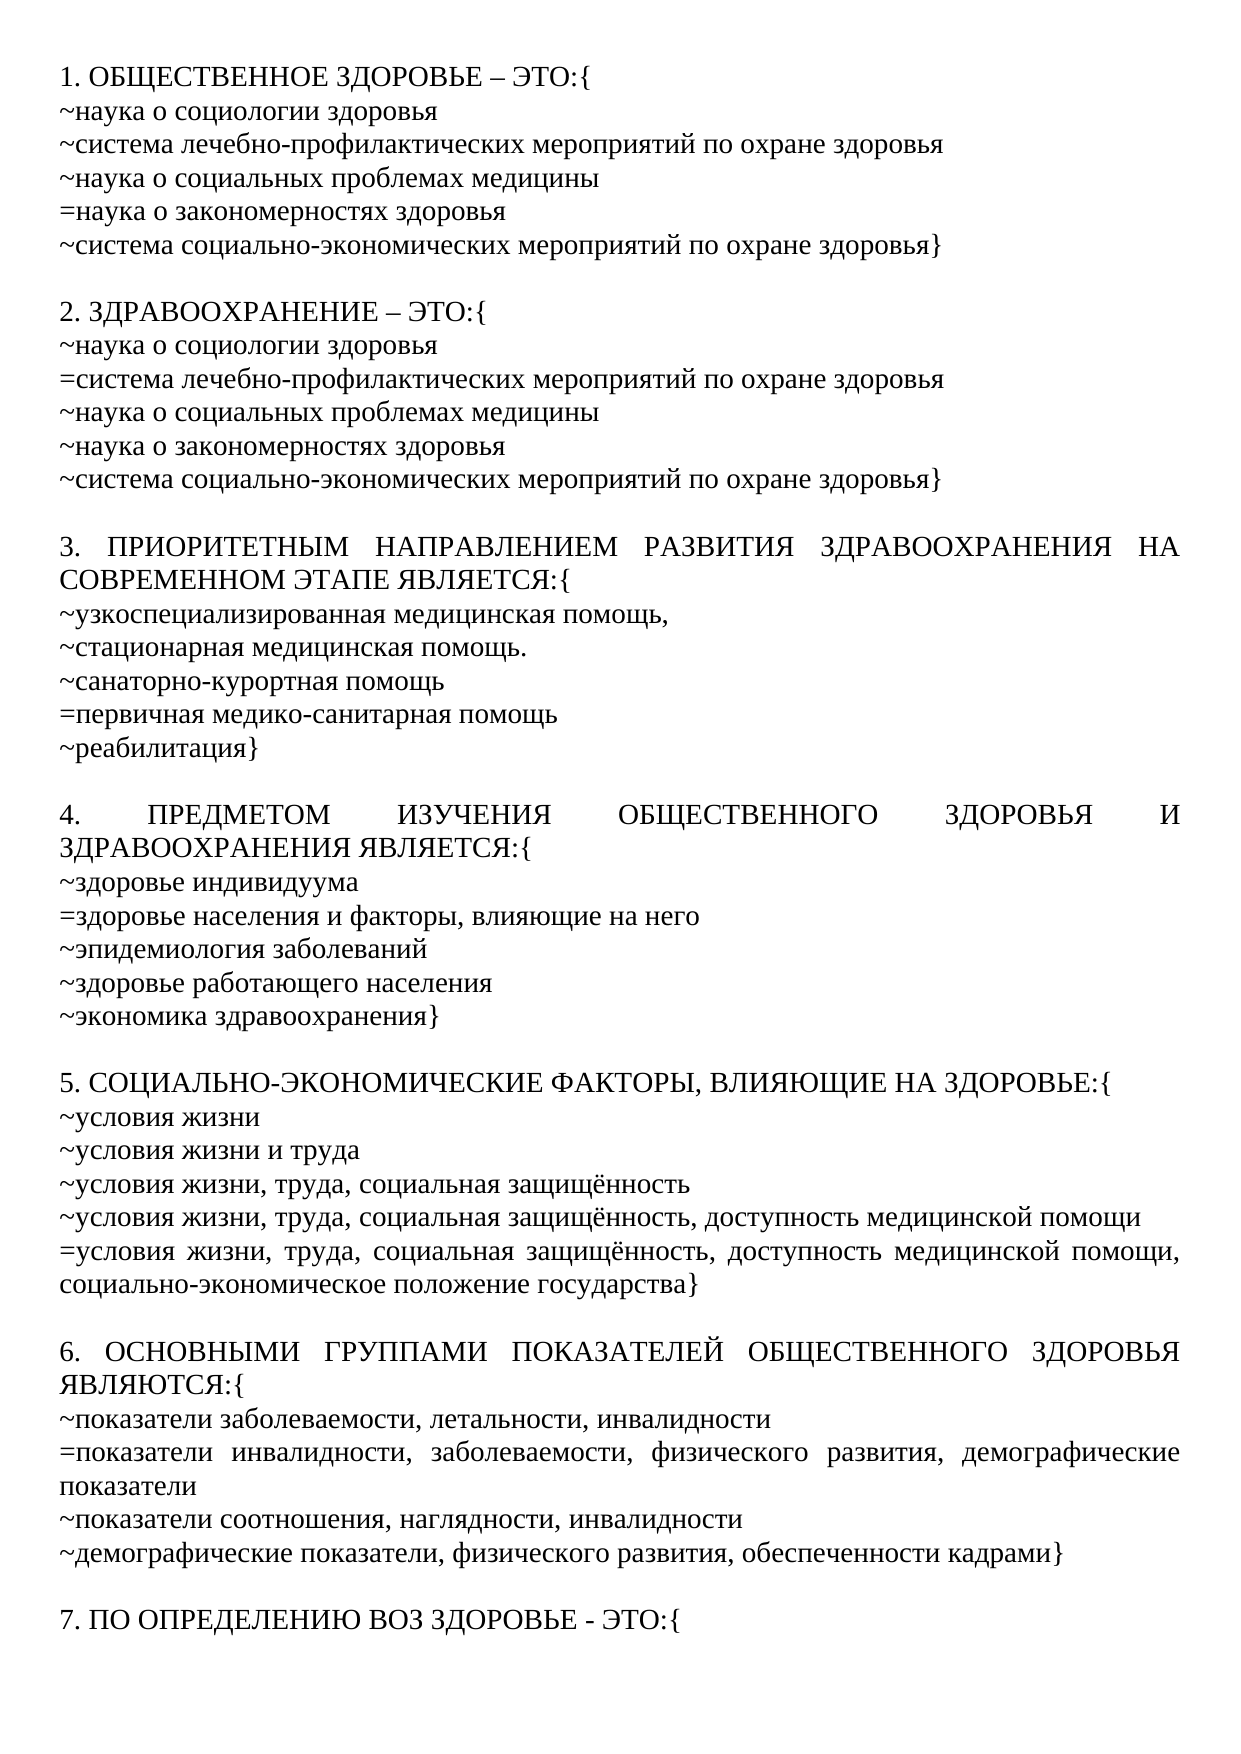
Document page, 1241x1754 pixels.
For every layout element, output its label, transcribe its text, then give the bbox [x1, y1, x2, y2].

text ~узкоспециализированная медицинская помощь, [59, 596, 1181, 629]
text ~система лечебно-профилактических мероприятий по охране здоровья [59, 126, 1181, 160]
text ~демографические показатели, физического развития, обеспеченности кадрами} [59, 1535, 1181, 1568]
text ~наука о социальных проблемах медицины [59, 160, 1181, 193]
text =условия жизни, труда, социальная защищённость, доступность медицинской помощи, социально-экономическое положение государства} [59, 1233, 1181, 1300]
text ~эпидемиология заболеваний [59, 931, 1181, 965]
text ~показатели соотношения, наглядности, инвалидности [59, 1501, 1181, 1535]
text 4. ПРЕДМЕТОМ ИЗУЧЕНИЯ ОБЩЕСТВЕННОГО ЗДОРОВЬЯ И ЗДРАВООХРАНЕНИЯ ЯВЛЯЕТСЯ:{ [59, 797, 1181, 864]
text ~условия жизни, труда, социальная защищённость [59, 1166, 1181, 1199]
text ~условия жизни [59, 1099, 1181, 1132]
text =первичная медико-санитарная помощь [59, 696, 1181, 730]
text =показатели инвалидности, заболеваемости, физического развития, демографические показатели [59, 1434, 1181, 1501]
text 1. ОБЩЕСТВЕННОЕ ЗДОРОВЬЕ – ЭТО:{ [59, 59, 1181, 93]
text 2. ЗДРАВООХРАНЕНИЕ – ЭТО:{ [59, 294, 1181, 327]
text ~система социально-экономических мероприятий по охране здоровья} [59, 462, 1181, 495]
text ~условия жизни, труда, социальная защищённость, доступность медицинской помощи [59, 1199, 1181, 1233]
text ~санаторно-курортная помощь [59, 663, 1181, 696]
text 3. ПРИОРИТЕТНЫМ НАПРАВЛЕНИЕМ РАЗВИТИЯ ЗДРАВООХРАНЕНИЯ НА СОВРЕМЕННОМ ЭТАПЕ ЯВЛЯЕТСЯ:{ [59, 529, 1181, 596]
text =система лечебно-профилактических мероприятий по охране здоровья [59, 361, 1181, 394]
text 6. ОСНОВНЫМИ ГРУППАМИ ПОКАЗАТЕЛЕЙ ОБЩЕСТВЕННОГО ЗДОРОВЬЯ ЯВЛЯЮТСЯ:{ [59, 1334, 1181, 1401]
text ~система социально-экономических мероприятий по охране здоровья} [59, 227, 1181, 260]
text =здоровье населения и факторы, влияющие на него [59, 898, 1181, 931]
text =наука о закономерностях здоровья [59, 193, 1181, 227]
text ~здоровье индивидуума [59, 864, 1181, 898]
text ~наука о социологии здоровья [59, 93, 1181, 126]
text ~наука о социальных проблемах медицины [59, 394, 1181, 428]
text ~реабилитация} [59, 730, 1181, 763]
text ~наука о закономерностях здоровья [59, 428, 1181, 462]
text ~здоровье работающего населения [59, 965, 1181, 998]
text ~наука о социологии здоровья [59, 327, 1181, 361]
text 7. ПО ОПРЕДЕЛЕНИЮ ВОЗ ЗДОРОВЬЕ - ЭТО:{ [59, 1602, 1181, 1636]
text 5. СОЦИАЛЬНО-ЭКОНОМИЧЕСКИЕ ФАКТОРЫ, ВЛИЯЮЩИЕ НА ЗДОРОВЬЕ:{ [59, 1065, 1181, 1099]
text ~условия жизни и труда [59, 1132, 1181, 1166]
text ~стационарная медицинская помощь. [59, 629, 1181, 663]
text ~показатели заболеваемости, летальности, инвалидности [59, 1401, 1181, 1434]
text ~экономика здравоохранения} [59, 998, 1181, 1032]
